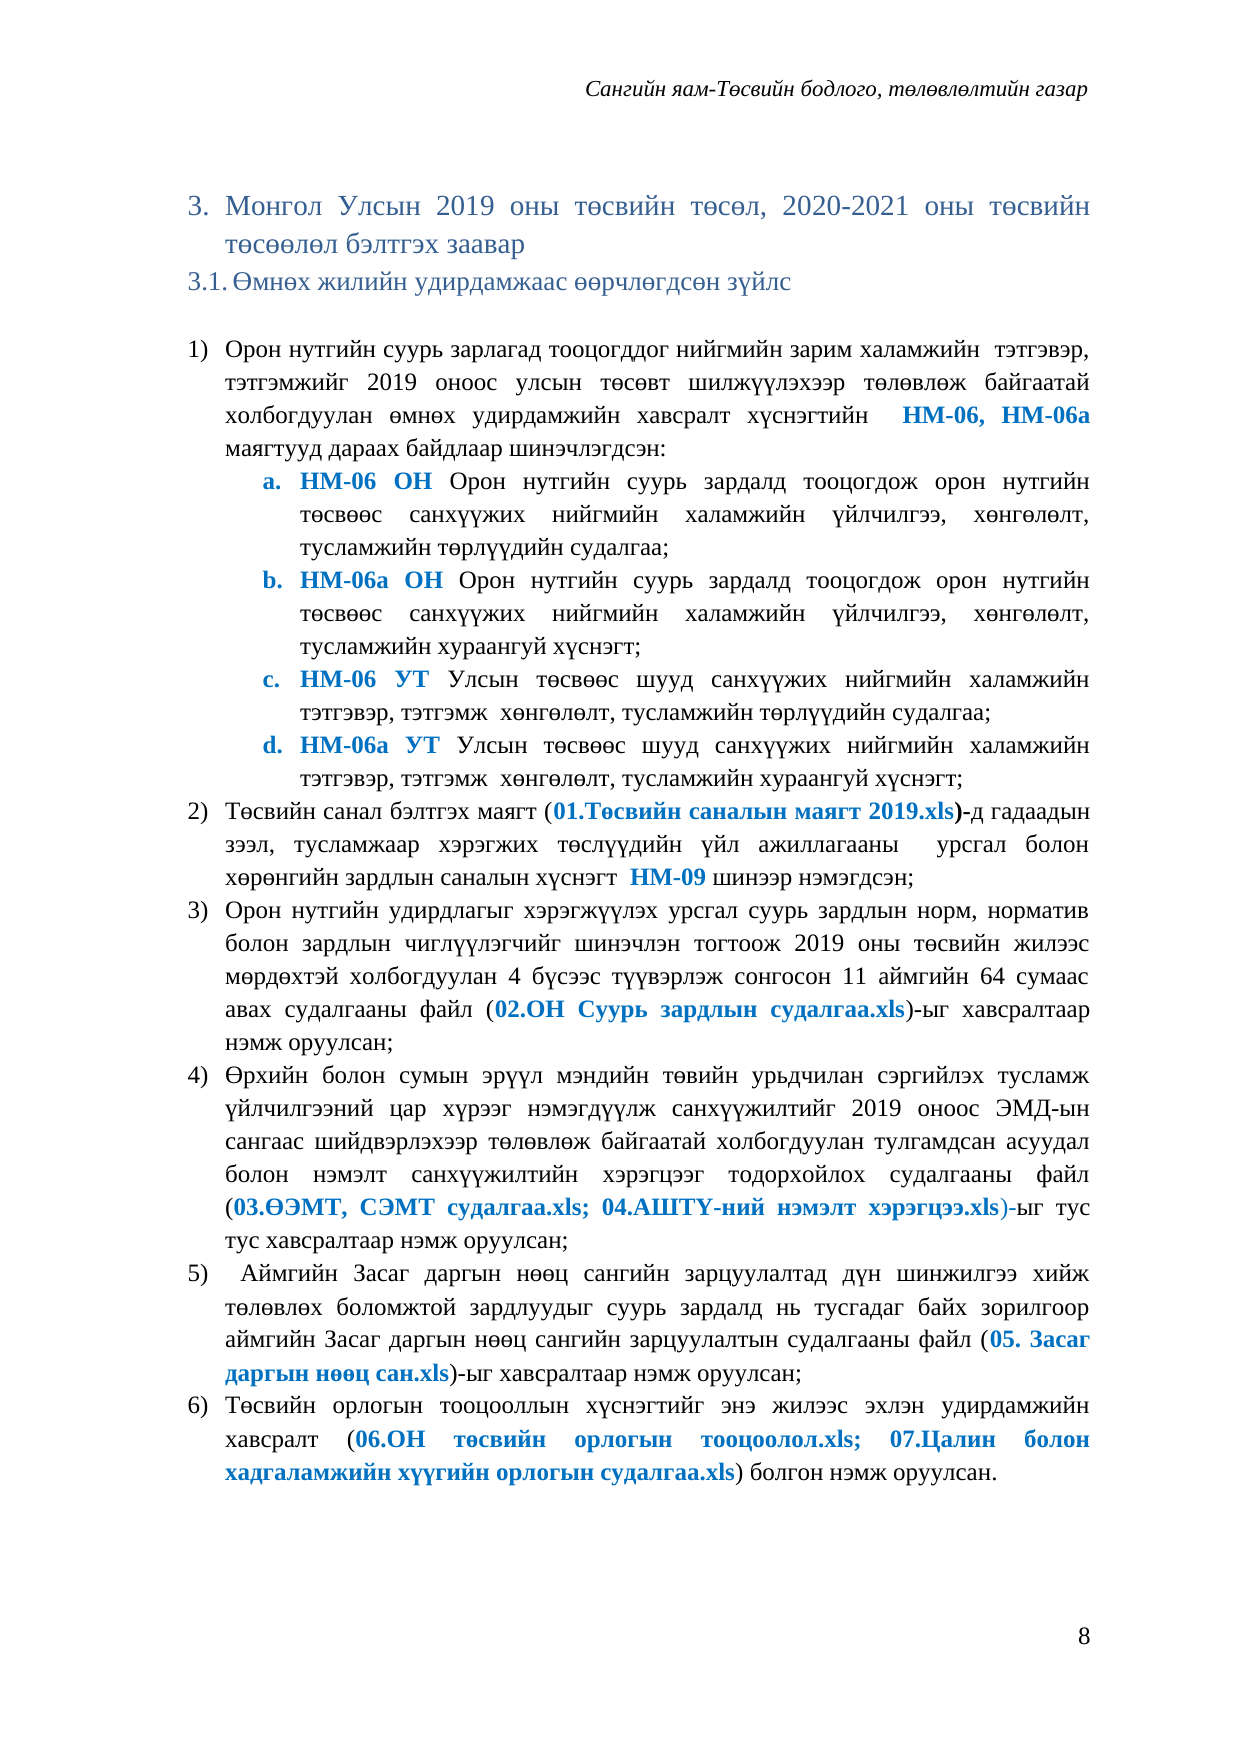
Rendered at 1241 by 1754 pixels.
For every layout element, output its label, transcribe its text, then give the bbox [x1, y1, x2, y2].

subtitle Өмнөх жилийн удирдамжаас өөрчлөгдсөн зүйлс [187, 265, 1090, 296]
list НМ-06 УТ Улсын төсвөөс шууд санхүүжих нийгмийн халамжийн тэтгэвэр, тэтгэмж хөнгөлөлт, тусламжийн төрлүүдийн судалгаа; [262, 664, 1090, 726]
list НМ-06 ОН Орон нутгийн суурь зардалд тооцогдож орон нутгийн төсвөөс санхүүжих нийгмийн халамжийн үйлчилгээ, хөнгөлөлт, тусламжийн төрлүүдийн судалгаа; [262, 466, 1090, 561]
list Төсвийн орлогын тооцооллын хүснэгтийг энэ жилээс эхлэн удирдамжийн хавсралт (06.ОН төсвийн орлогын тооцоолол.xls; 07.Цалин болон хадгаламжийн хүүгийн орлогын судалгаа.xls) болгон нэмж оруулсан. [187, 1391, 1090, 1485]
list Аймгийн Засаг даргын нөөц сангийн зарцуулалтад дүн шинжилгээ хийж төлөвлөх боломжтой зардлуудыг суурь зардалд нь тусгадаг байх зорилгоор аймгийн Засаг даргын нөөц сангийн зарцуулалтын судалгааны файл (05. Засаг даргын нөөц сан.xls)-ыг хавсралтаар нэмж оруулсан; [187, 1258, 1090, 1386]
list Өрхийн болон сумын эрүүл мэндийн төвийн урьдчилан сэргийлэх тусламж үйлчилгээний цар хүрээг нэмэгдүүлж санхүүжилтийг 2019 оноос ЭМД-ын сангаас шийдвэрлэхээр төлөвлөж байгаатай холбогдуулан тулгамдсан асуудал болон нэмэлт санхүүжилтийн хэрэгцээг тодорхойлох судалгааны файл (03.ӨЭМТ, СЭМТ судалгаа.xls; 04.АШТҮ-ний нэмэлт хэрэгцээ.xls)-ыг тус тус хавсралтаар нэмж оруулсан; [187, 1060, 1090, 1254]
subtitle Монгол Улсын 2019 оны төсвийн төсөл, 2020-2021 оны төсвийн төсөөлөл бэлтгэх заавар [187, 188, 1090, 260]
list НМ-06а ОН Орон нутгийн суурь зардалд тооцогдож орон нутгийн төсвөөс санхүүжих нийгмийн халамжийн үйлчилгээ, хөнгөлөлт, тусламжийн хураангуй хүснэгт; [262, 565, 1090, 660]
list НМ-06а УТ Улсын төсвөөс шууд санхүүжих нийгмийн халамжийн тэтгэвэр, тэтгэмж хөнгөлөлт, тусламжийн хураангуй хүснэгт; [262, 730, 1090, 792]
list Орон нутгийн удирдлагыг хэрэгжүүлэх урсгал суурь зардлын норм, норматив болон зардлын чиглүүлэгчийг шинэчлэн тогтоож 2019 оны төсвийн жилээс мөрдөхтэй холбогдуулан 4 бүсээс түүвэрлэж сонгосон 11 аймгийн 64 сумаас авах судалгааны файл (02.ОН Суурь зардлын судалгаа.xls)-ыг хавсралтаар нэмж оруулсан; [187, 895, 1090, 1056]
list Орон нутгийн суурь зарлагад тооцогддог нийгмийн зарим халамжийн тэтгэвэр, тэтгэмжийг 2019 оноос улсын төсөвт шилжүүлэхээр төлөвлөж байгаатай холбогдуулан өмнөх удирдамжийн хавсралт хүснэгтийн НМ-06, НМ-06а маягтууд дараах байдлаар шинэчлэгдсэн: [187, 334, 1090, 462]
list Төсвийн санал бэлтгэх маягт (01.Төсвийн саналын маягт 2019.xls)-д гадаадын зээл, тусламжаар хэрэгжих төслүүдийн үйл ажиллагааны урсгал болон хөрөнгийн зардлын саналын хүснэгт НМ-09 шинээр нэмэгдсэн; [187, 796, 1090, 891]
